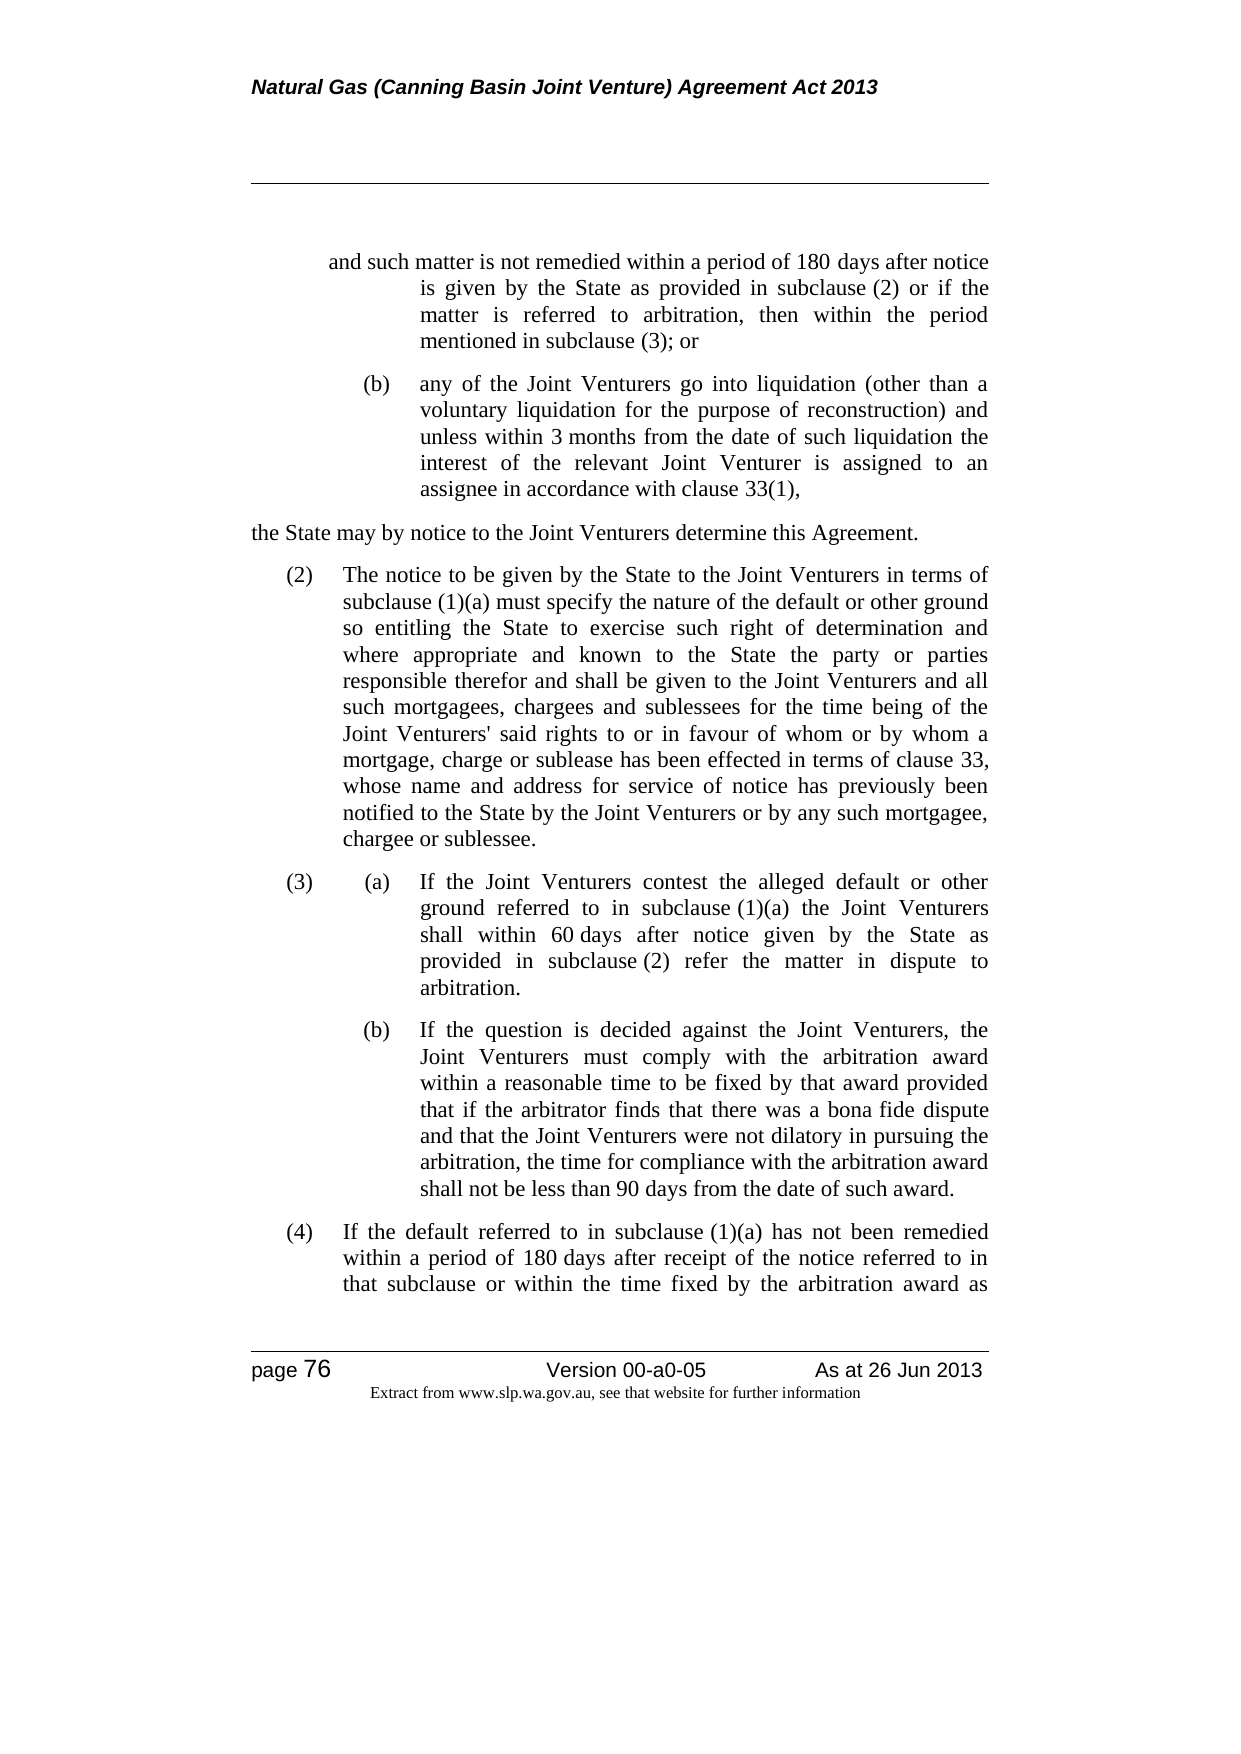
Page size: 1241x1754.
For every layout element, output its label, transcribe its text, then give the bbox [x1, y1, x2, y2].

text (2) The notice to be given by the State to the Joint Venturers in terms of subclause (1)(a) must specify the nature of the default or other ground so entitling the State to exercise such right of determination and where appropriate and known to the State the party or parties responsible therefor and shall be given to the Joint Venturers and all such mortgagees, chargees and sublessees for the time being of the Joint Venturers' said rights to or in favour of whom or by whom a mortgage, charge or sublease has been effected in terms of clause 33, whose name and address for service of notice has previously been notified to the State by the Joint Venturers or by any such mortgagee, chargee or sublessee. [251, 562, 989, 851]
text (3) (a) If the Joint Venturers contest the alleged default or other ground referred to in subclause (1)(a) the Joint Venturers shall within 60 days after notice given by the State as provided in subclause (2) refer the matter in dispute to arbitration. [251, 868, 989, 1000]
text (b) any of the Joint Venturers go into liquidation (other than a voluntary liquidation for the purpose of reconstruction) and unless within 3 months from the date of such liquidation the interest of the relevant Joint Venturer is assigned to an assignee in accordance with clause 33(1), [251, 370, 989, 502]
text and such matter is not remedied within a period of 180 days after notice is given by the State as provided in subclause (2) or if the matter is referred to arbitration, then within the period mentioned in subclause (3); or [328, 248, 989, 353]
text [251, 1218, 989, 1297]
text (b) If the question is decided against the Joint Venturers, the Joint Venturers must comply with the arbitration award within a reasonable time to be fixed by that award provided that if the arbitrator finds that there was a bona fide dispute and that the Joint Venturers were not dilatory in pursuing the arbitration, the time for compliance with the arbitration award shall not be less than 90 days from the date of such award. [251, 1017, 989, 1201]
text the State may by notice to the Joint Venturers determine this Agreement. [251, 518, 989, 545]
